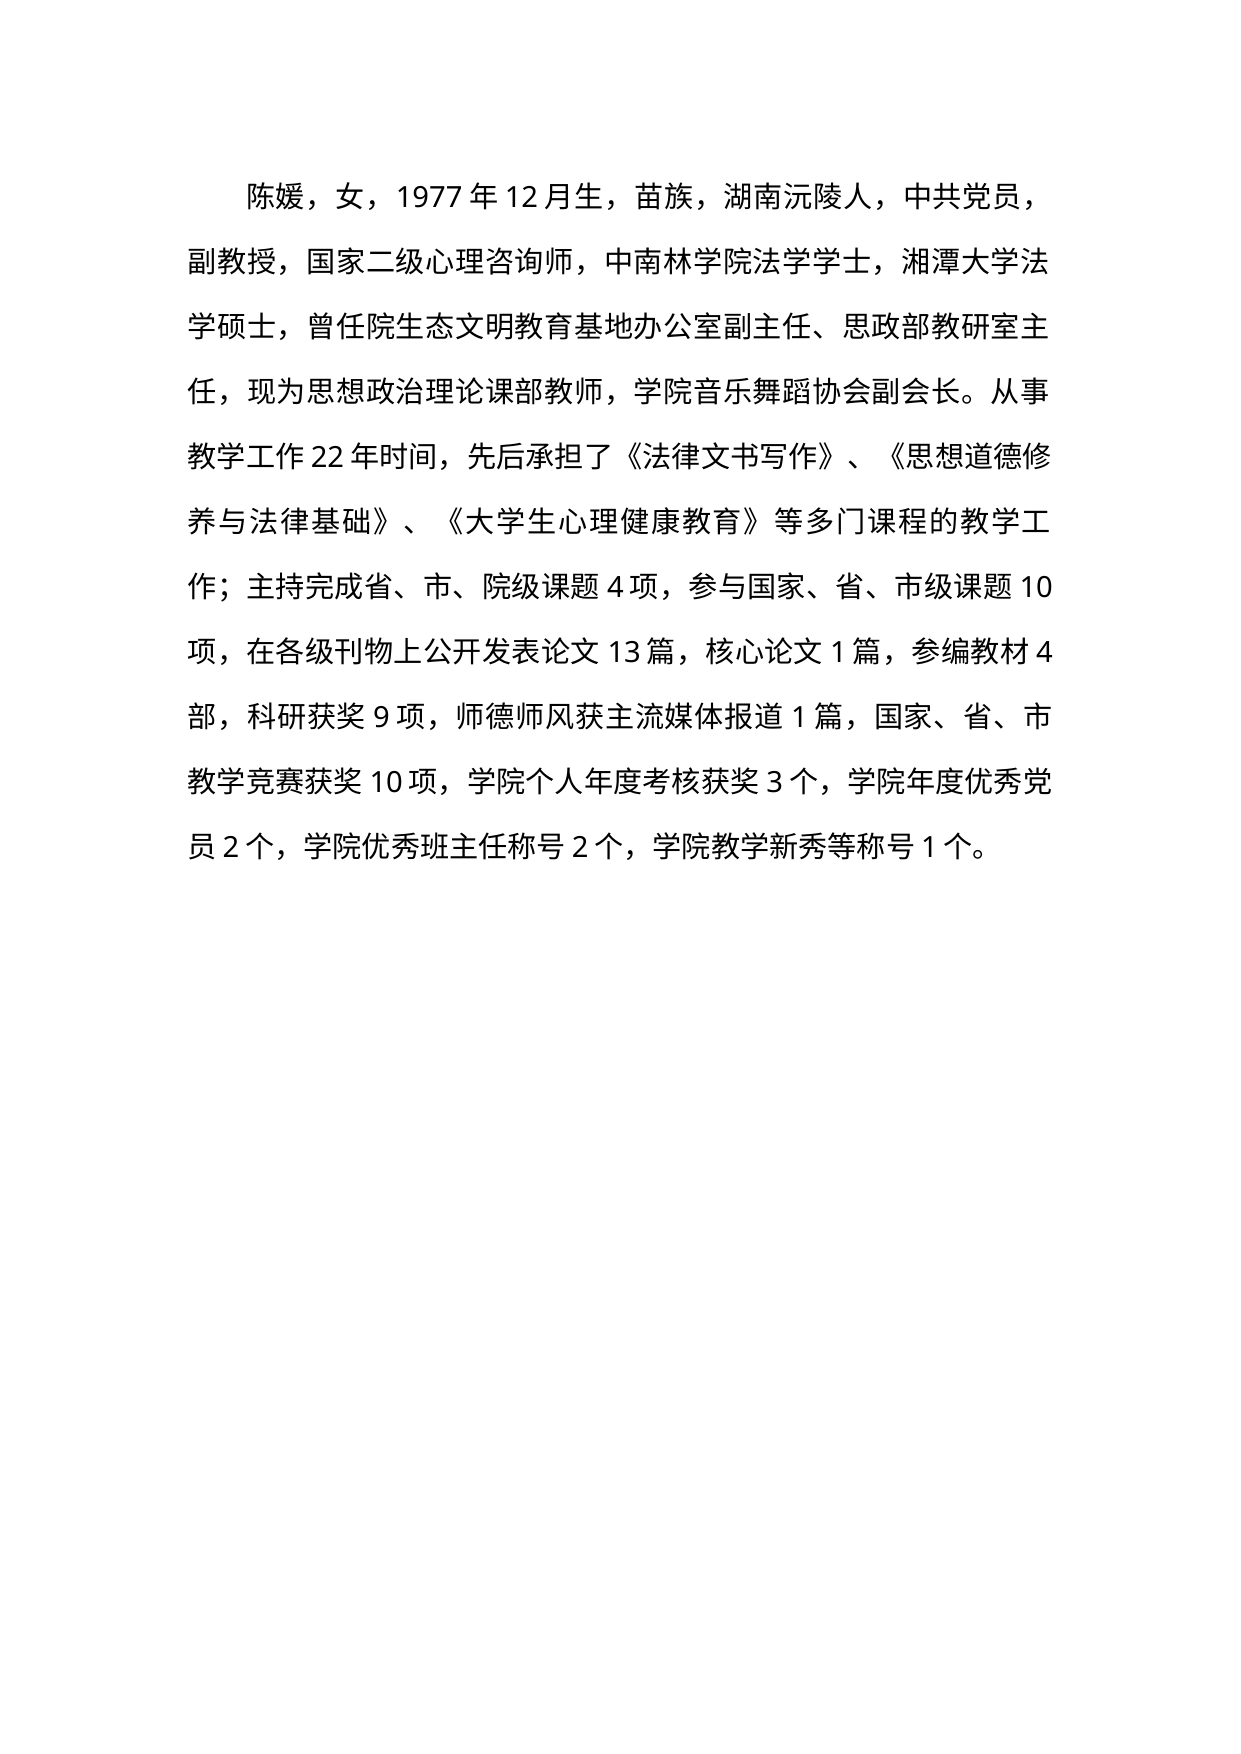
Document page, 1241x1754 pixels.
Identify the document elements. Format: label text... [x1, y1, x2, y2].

text 陈媛，女，1977年12月生，苗族，湖南沅陵人，中共党员，副教授，国家二级心理咨询师，中南林学院法学学士，湘潭大学法学硕士，曾任院生态文明教育基地办公室副主任、思政部教研室主任，现为思想政治理论课部教师，学院音乐舞蹈协会副会长。从事教学工作22年时间，先后承担了《法律文书写作》、《思想道德修养与法律基础》、《大学生心理健康教育》等多门课程的教学工作；主持完成省、市、院级课题4项，参与国家、省、市级课题10项，在各级刊物上公开发表论文13篇，核心论文1篇，参编教材4部，科研获奖9项，师德师风获主流媒体报道1篇，国家、省、市教学竞赛获奖10项，学院个人年度考核获奖3个，学院年度优秀党员2个，学院优秀班主任称号2个，学院教学新秀等称号1个。 [187, 162, 1053, 877]
